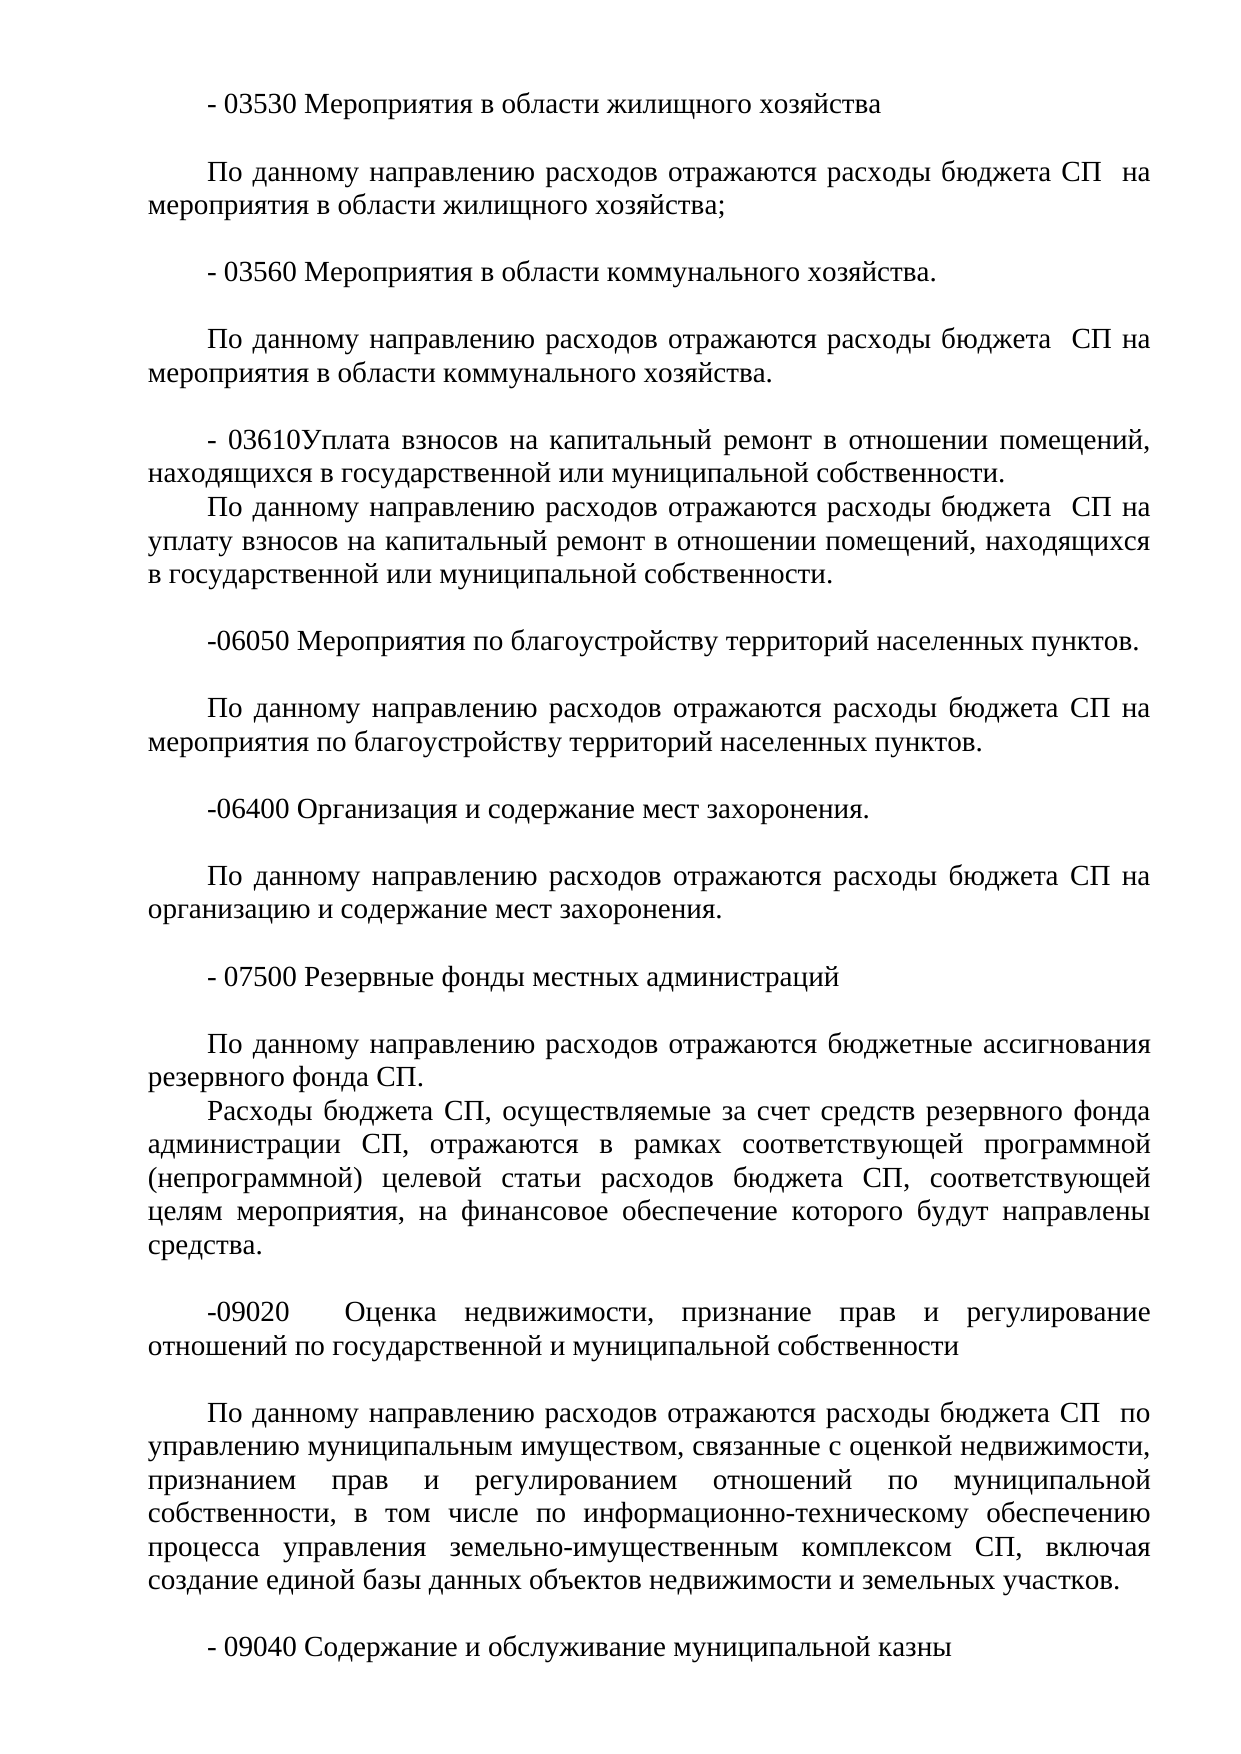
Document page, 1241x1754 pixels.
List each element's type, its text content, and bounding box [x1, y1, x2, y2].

text Расходы бюджета СП, осуществляемые за счет средств резервного фонда администрации СП, отражаются в рамках соответствующей программной (непрограммной) целевой статьи расходов бюджета СП, соответствующей целям мероприятия, на финансовое обеспечение которого будут направлены средства. [148, 1093, 1152, 1261]
text - 03530 Мероприятия в области жилищного хозяйства [148, 87, 1152, 120]
text По данному направлению расходов отражаются расходы бюджета СП на организацию и содержание мест захоронения. [148, 858, 1152, 925]
text По данному направлению расходов отражаются бюджетные ассигнования резервного фонда СП. [148, 1026, 1152, 1093]
text - 03610Уплата взносов на капитальный ремонт в отношении помещений, находящихся в государственной или муниципальной собственности. [148, 422, 1152, 489]
text -06050 Мероприятия по благоустройству территорий населенных пунктов. [148, 623, 1152, 657]
text - 09040 Содержание и обслуживание муниципальной казны [148, 1629, 1152, 1663]
text По данному направлению расходов отражаются расходы бюджета СП на мероприятия в области жилищного хозяйства; [148, 154, 1152, 221]
text По данному направлению расходов отражаются расходы бюджета СП на уплату взносов на капитальный ремонт в отношении помещений, находящихся в государственной или муниципальной собственности. [148, 489, 1152, 590]
text По данному направлению расходов отражаются расходы бюджета СП по управлению муниципальным имуществом, связанные с оценкой недвижимости, признанием прав и регулированием отношений по муниципальной собственности, в том числе по информационно-техническому обеспечению процесса управления земельно-имущественным комплексом СП, включая создание единой базы данных объектов недвижимости и земельных участков. [148, 1395, 1152, 1596]
text - 03560 Мероприятия в области коммунального хозяйства. [148, 254, 1152, 288]
text -06400 Организация и содержание мест захоронения. [148, 791, 1152, 824]
text - 07500 Резервные фонды местных администраций [148, 959, 1152, 992]
text По данному направлению расходов отражаются расходы бюджета СП на мероприятия по благоустройству территорий населенных пунктов. [148, 690, 1152, 757]
text По данному направлению расходов отражаются расходы бюджета СП на мероприятия в области коммунального хозяйства. [148, 321, 1152, 388]
text -09020 Оценка недвижимости, признание прав и регулирование отношений по государственной и муниципальной собственности [148, 1294, 1152, 1361]
